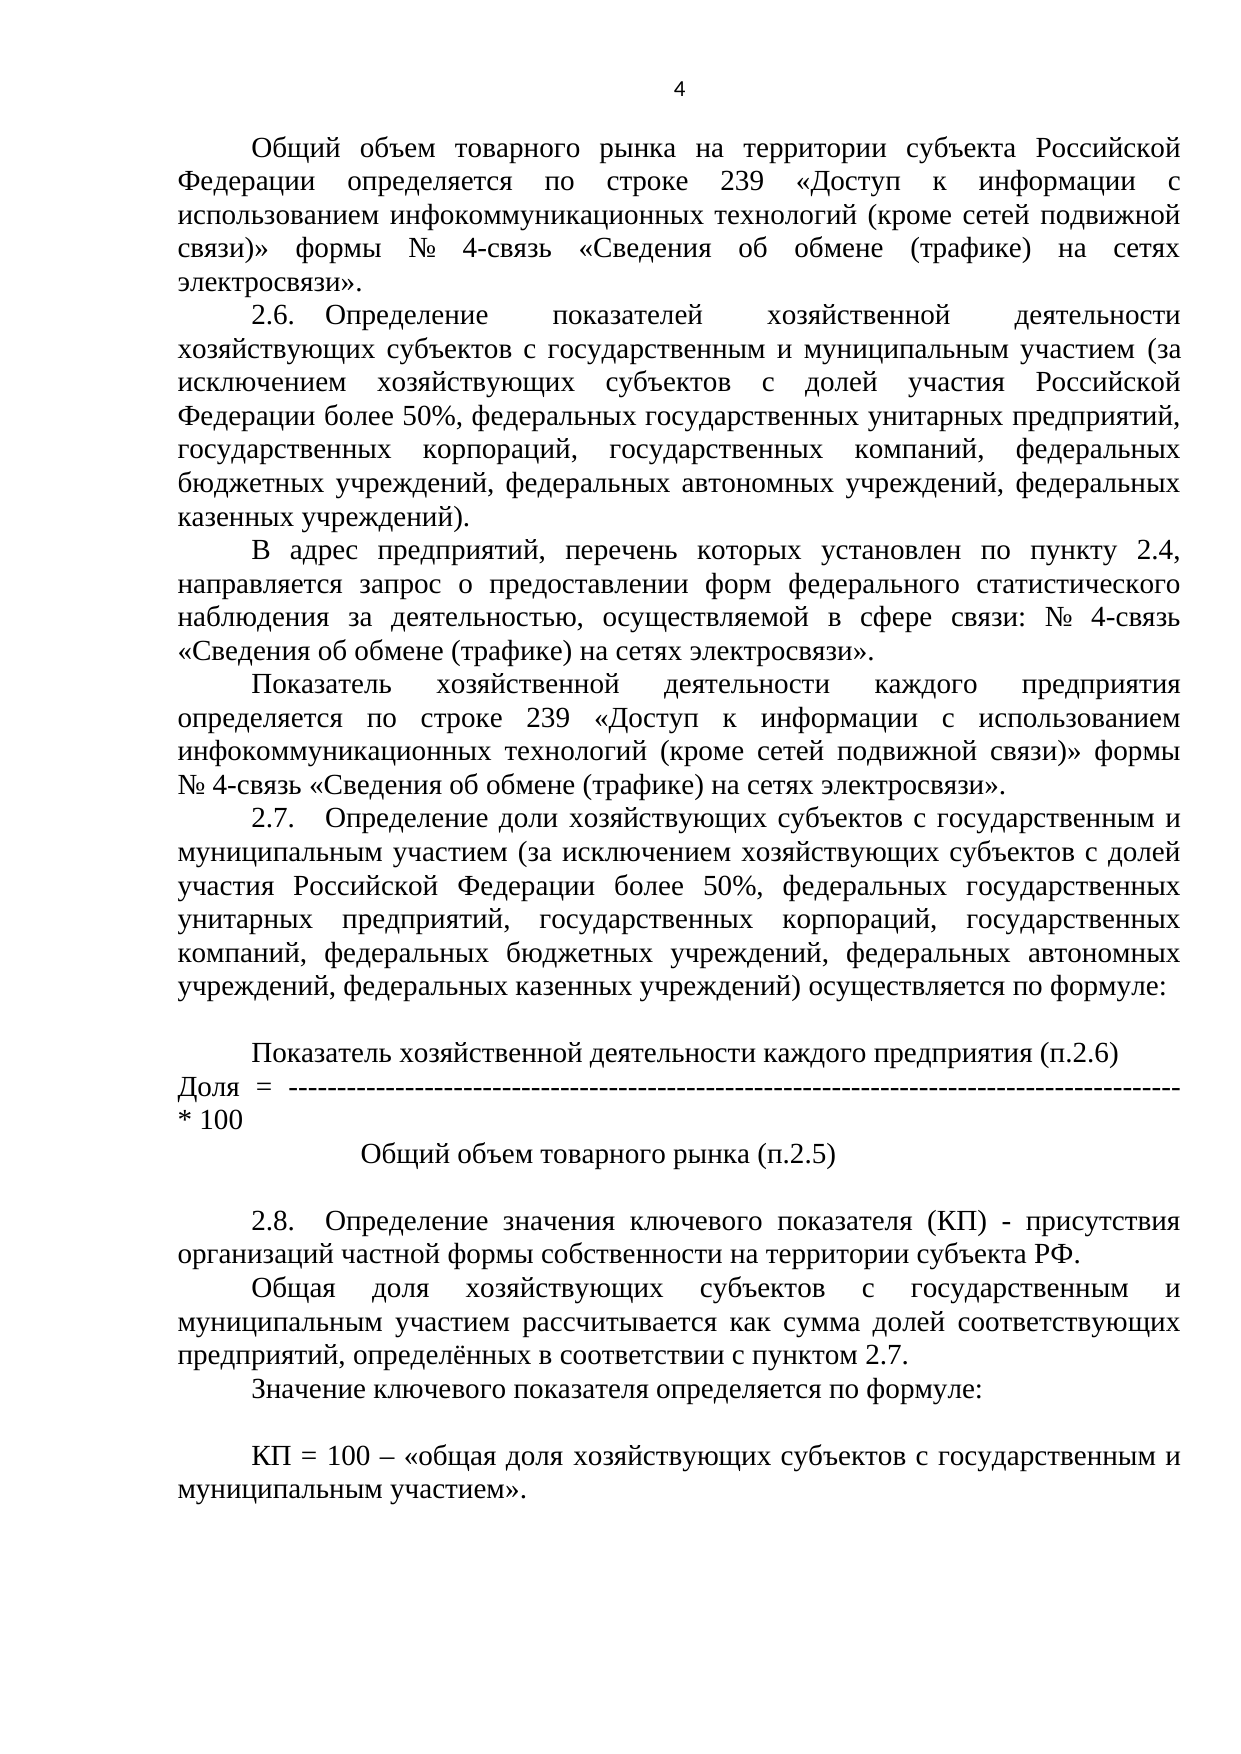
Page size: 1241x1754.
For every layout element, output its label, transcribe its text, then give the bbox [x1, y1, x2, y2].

text 2.6. Определение показателей хозяйственной деятельности хозяйствующих субъектов с государственным и муниципальным участием (за исключением хозяйствующих субъектов с долей участия Российской Федерации более 50%, федеральных государственных унитарных предприятий, государственных корпораций, государственных компаний, федеральных бюджетных учреждений, федеральных автономных учреждений, федеральных казенных учреждений). [177, 297, 1181, 532]
text Доля = -------------------------------------------------------------------------------------------- * 100 [177, 1069, 1181, 1136]
text Значение ключевого показателя определяется по формуле: [177, 1371, 1181, 1404]
text В адрес предприятий, перечень которых установлен по пункту 2.4, направляется запрос о предоставлении форм федерального статистического наблюдения за деятельностью, осуществляемой в сфере связи: № 4-связь «Сведения об обмене (трафике) на сетях электросвязи». [177, 532, 1181, 666]
text Общий объем товарного рынка (п.2.5) [177, 1136, 1181, 1169]
text 2.7. Определение доли хозяйствующих субъектов с государственным и муниципальным участием (за исключением хозяйствующих субъектов с долей участия Российской Федерации более 50%, федеральных государственных унитарных предприятий, государственных корпораций, государственных компаний, федеральных бюджетных учреждений, федеральных автономных учреждений, федеральных казенных учреждений) осуществляется по формуле: [177, 801, 1181, 1002]
text Показатель хозяйственной деятельности каждого предприятия определяется по строке 239 «Доступ к информации с использованием инфокоммуникационных технологий (кроме сетей подвижной связи)» формы № 4-связь «Сведения об обмене (трафике) на сетях электросвязи». [177, 666, 1181, 801]
text Общая доля хозяйствующих субъектов с государственным и муниципальным участием рассчитывается как сумма долей соответствующих предприятий, определённых в соответствии с пунктом 2.7. [177, 1270, 1181, 1371]
text Показатель хозяйственной деятельности каждого предприятия (п.2.6) [177, 1035, 1181, 1069]
text Общий объем товарного рынка на территории субъекта Российской Федерации определяется по строке 239 «Доступ к информации с использованием инфокоммуникационных технологий (кроме сетей подвижной связи)» формы № 4-связь «Сведения об обмене (трафике) на сетях электросвязи». [177, 130, 1181, 297]
text 2.8. Определение значения ключевого показателя (КП) - присутствия организаций частной формы собственности на территории субъекта РФ. [177, 1203, 1181, 1270]
text КП = 100 – «общая доля хозяйствующих субъектов с государственным и муниципальным участием». [177, 1438, 1181, 1505]
